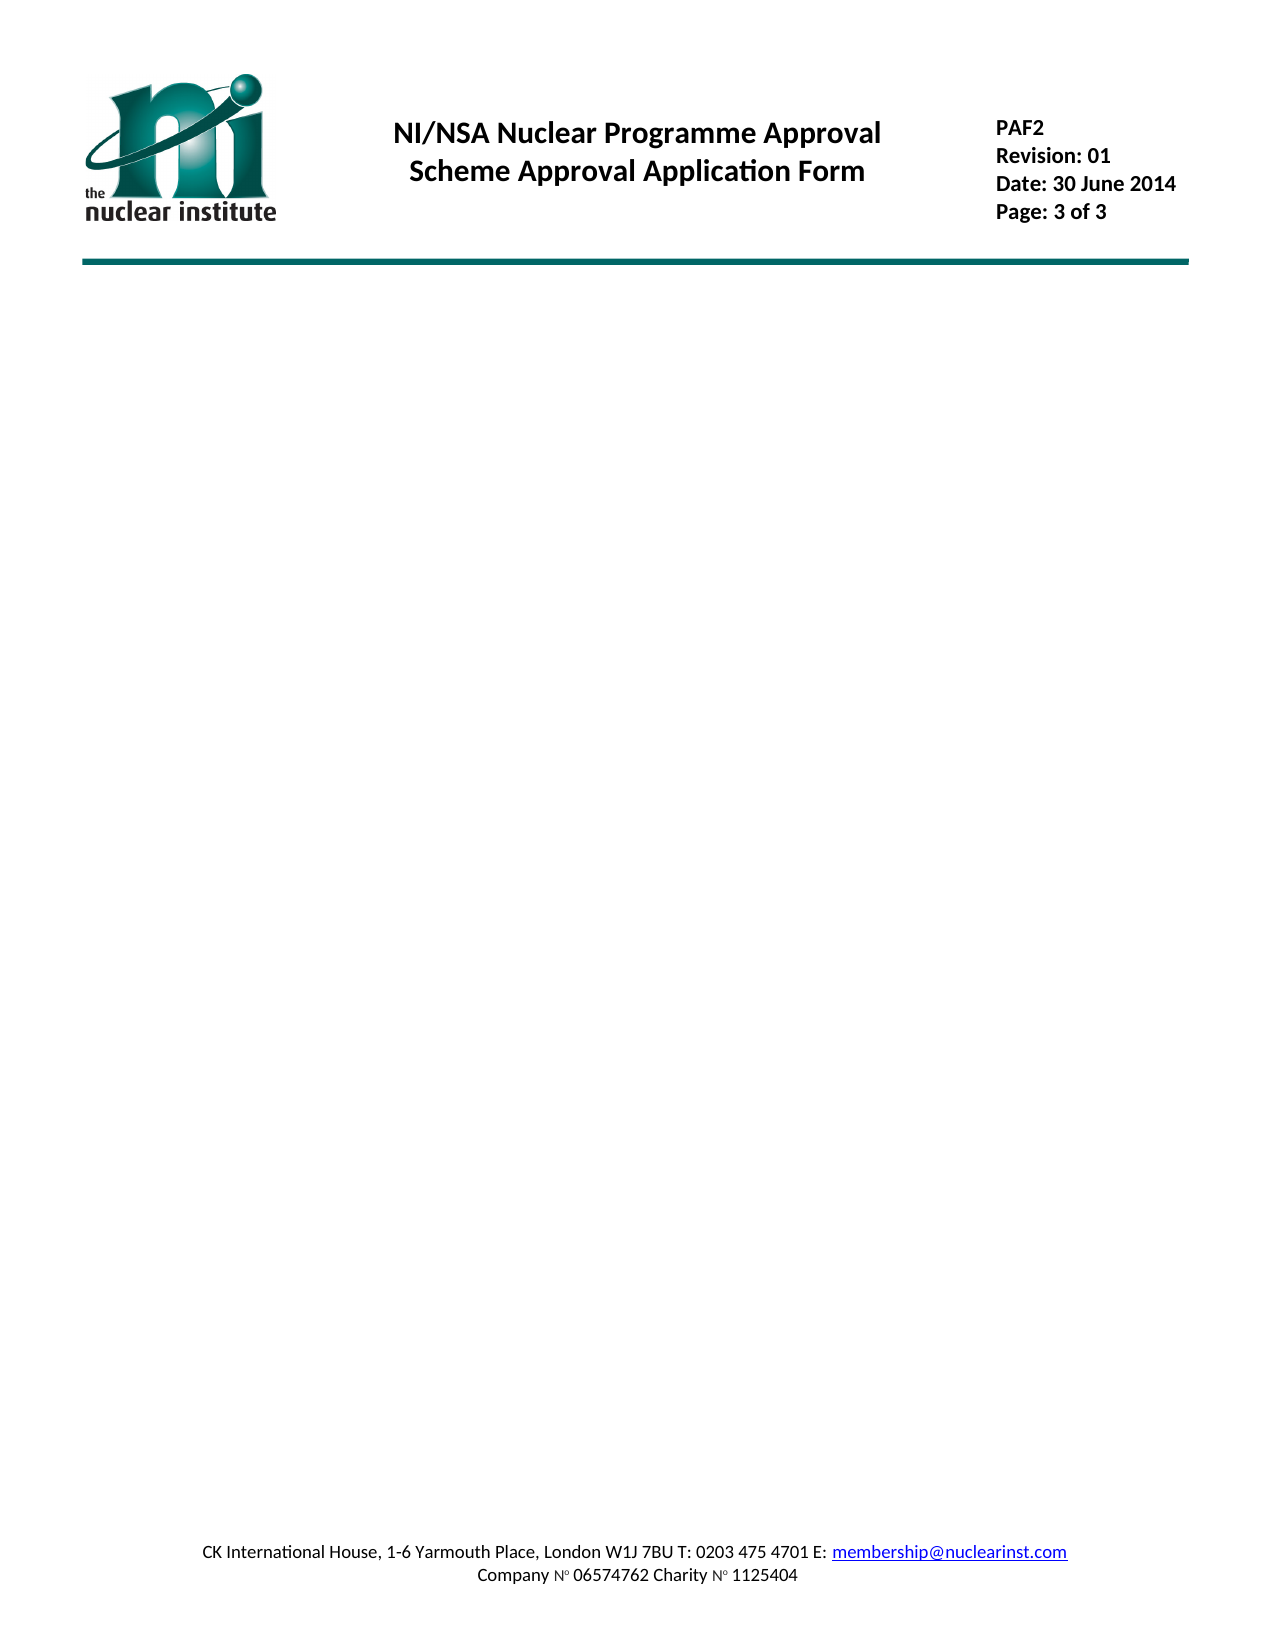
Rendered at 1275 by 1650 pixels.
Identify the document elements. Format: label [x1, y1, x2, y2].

picture [85, 74, 276, 221]
